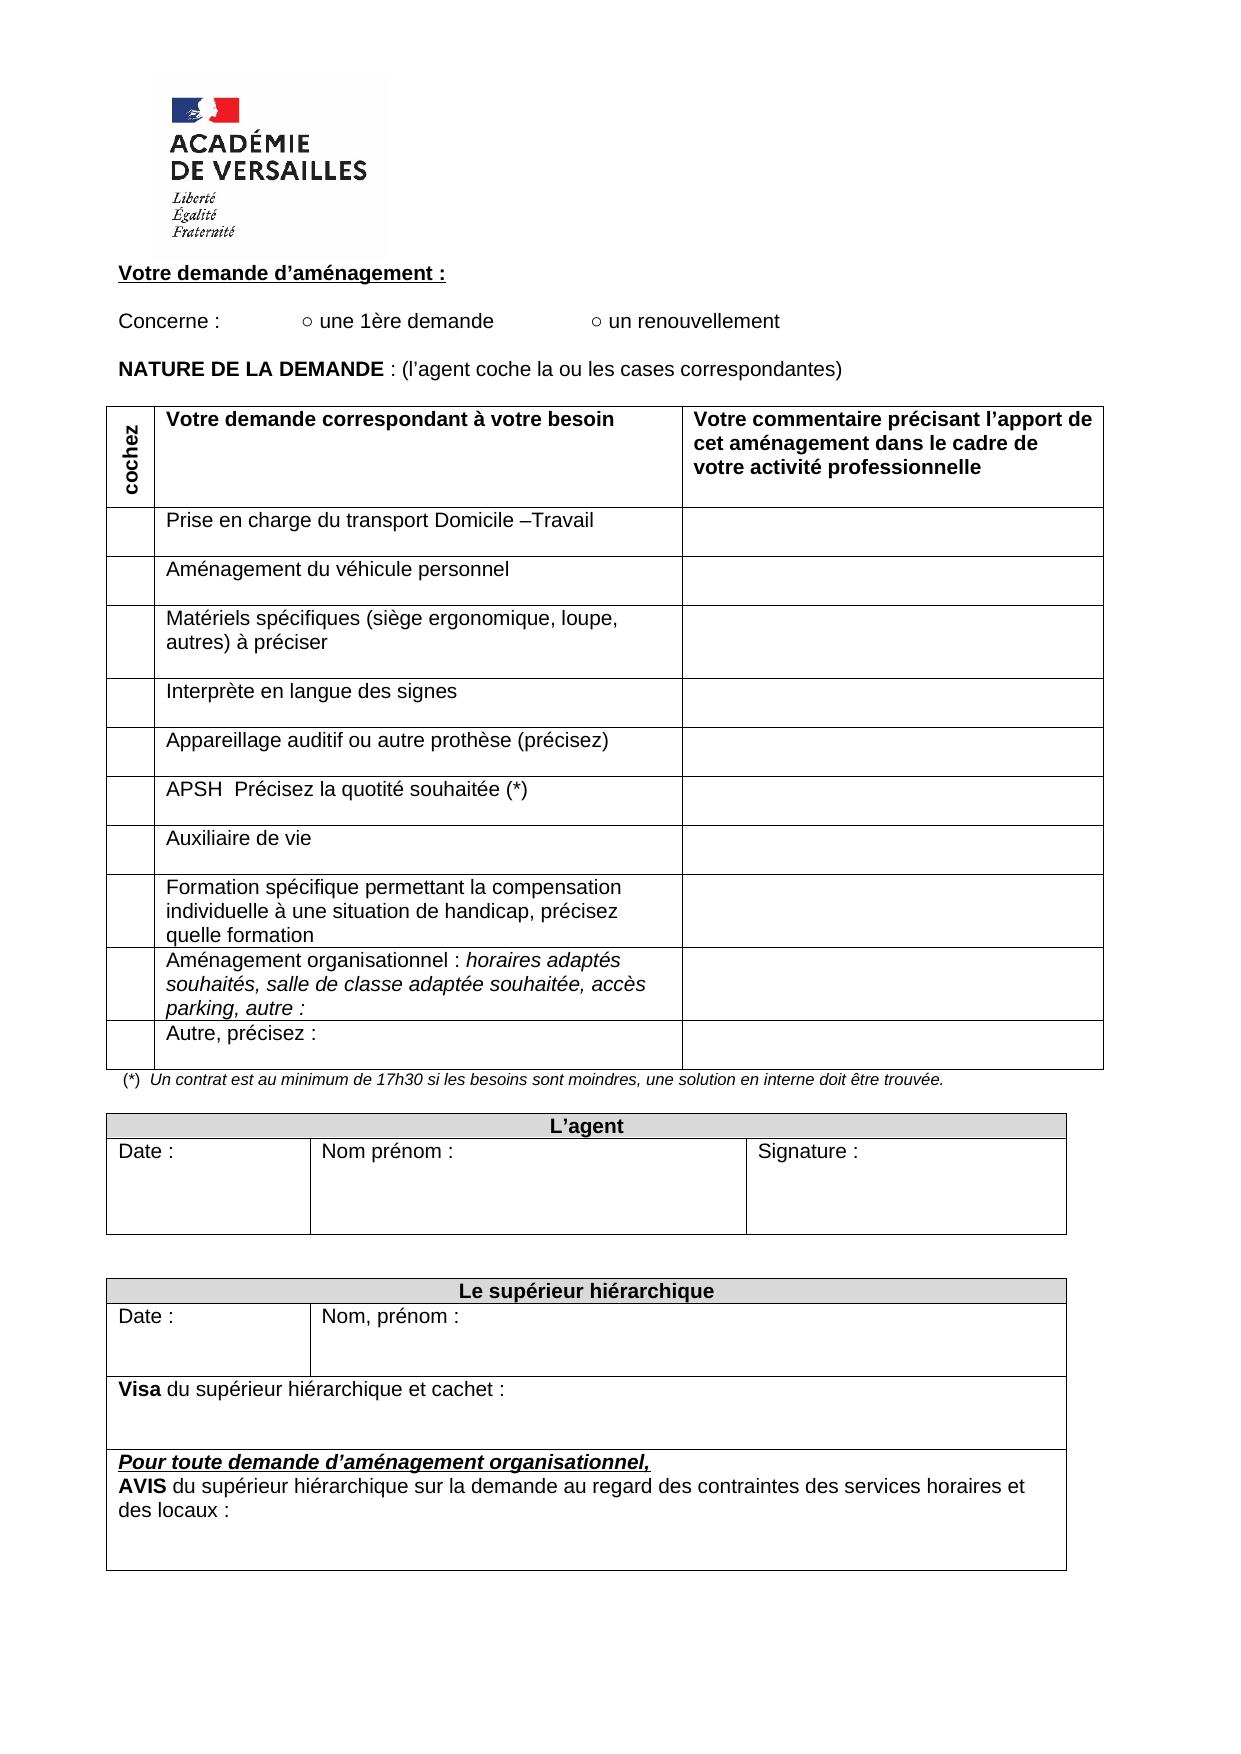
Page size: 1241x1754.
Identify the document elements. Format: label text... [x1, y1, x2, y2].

table_cell Visa du supérieur hiérarchique et cachet : [107, 1377, 1066, 1449]
table_header Votre demande correspondant à votre besoin [155, 407, 682, 507]
table_cell Date : [107, 1304, 310, 1376]
table_cell Nom, prénom : [311, 1304, 1066, 1376]
table_cell [107, 777, 154, 825]
table_cell [107, 679, 154, 727]
table_cell [683, 679, 1103, 727]
table_cell [683, 875, 1103, 947]
table_cell Appareillage auditif ou autre prothèse (précisez) [155, 728, 682, 776]
table_cell [107, 508, 154, 556]
table_cell [683, 948, 1103, 1019]
table_cell [107, 875, 154, 947]
table_cell [683, 557, 1103, 605]
table_cell [683, 728, 1103, 776]
table_cell Prise en charge du transport Domicile –Travail [155, 508, 682, 556]
text NATURE DE LA DEMANDE : (l’agent coche la ou les cases correspondantes) [118, 357, 1093, 381]
table_cell [683, 1021, 1103, 1068]
table_cell [683, 508, 1103, 556]
table_cell Autre, précisez : [155, 1021, 682, 1068]
table_cell Aménagement du véhicule personnel [155, 557, 682, 605]
table_cell Nom prénom : [311, 1139, 746, 1234]
table_cell [683, 606, 1103, 678]
table_cell [107, 1021, 154, 1068]
table_cell [107, 606, 154, 678]
table_cell [107, 728, 154, 776]
table_header cochez [107, 407, 154, 507]
table_cell Interprète en langue des signes [155, 679, 682, 727]
text (*) Un contrat est au minimum de 17h30 si les besoins sont moindres, une solution en interne doit être trouvée. [118, 1070, 1093, 1089]
text Votre demande d’aménagement : [118, 261, 1093, 284]
table_cell Pour toute demande d’aménagement organisationnel, AVIS du supérieur hiérarchique sur la demande au regard des contraintes des services horaires et des locaux : [107, 1450, 1066, 1570]
table_cell Date : [107, 1139, 310, 1234]
table_cell Formation spécifique permettant la compensation individuelle à une situation de handicap, précisez quelle formation [155, 875, 682, 947]
table_header Le supérieur hiérarchique [107, 1279, 1066, 1303]
text Concerne : ○ une 1ère demande ○ un renouvellement [118, 309, 1093, 333]
table_header L’agent [107, 1114, 1066, 1137]
table_cell APSH Précisez la quotité souhaitée (*) [155, 777, 682, 825]
table_header Votre commentaire précisant l’apport de cet aménagement dans le cadre de votre activité professionnelle [683, 407, 1103, 507]
table_cell [683, 777, 1103, 825]
table_cell Signature : [747, 1139, 1066, 1234]
table_cell [107, 948, 154, 1019]
table_cell [107, 557, 154, 605]
table_cell [683, 826, 1103, 874]
table_cell Auxiliaire de vie [155, 826, 682, 874]
table_cell [107, 826, 154, 874]
picture [147, 73, 391, 261]
table_cell Matériels spécifiques (siège ergonomique, loupe, autres) à préciser [155, 606, 682, 678]
table_cell Aménagement organisationnel : horaires adaptés souhaités, salle de classe adaptée souhaitée, accès parking, autre : [155, 948, 682, 1019]
